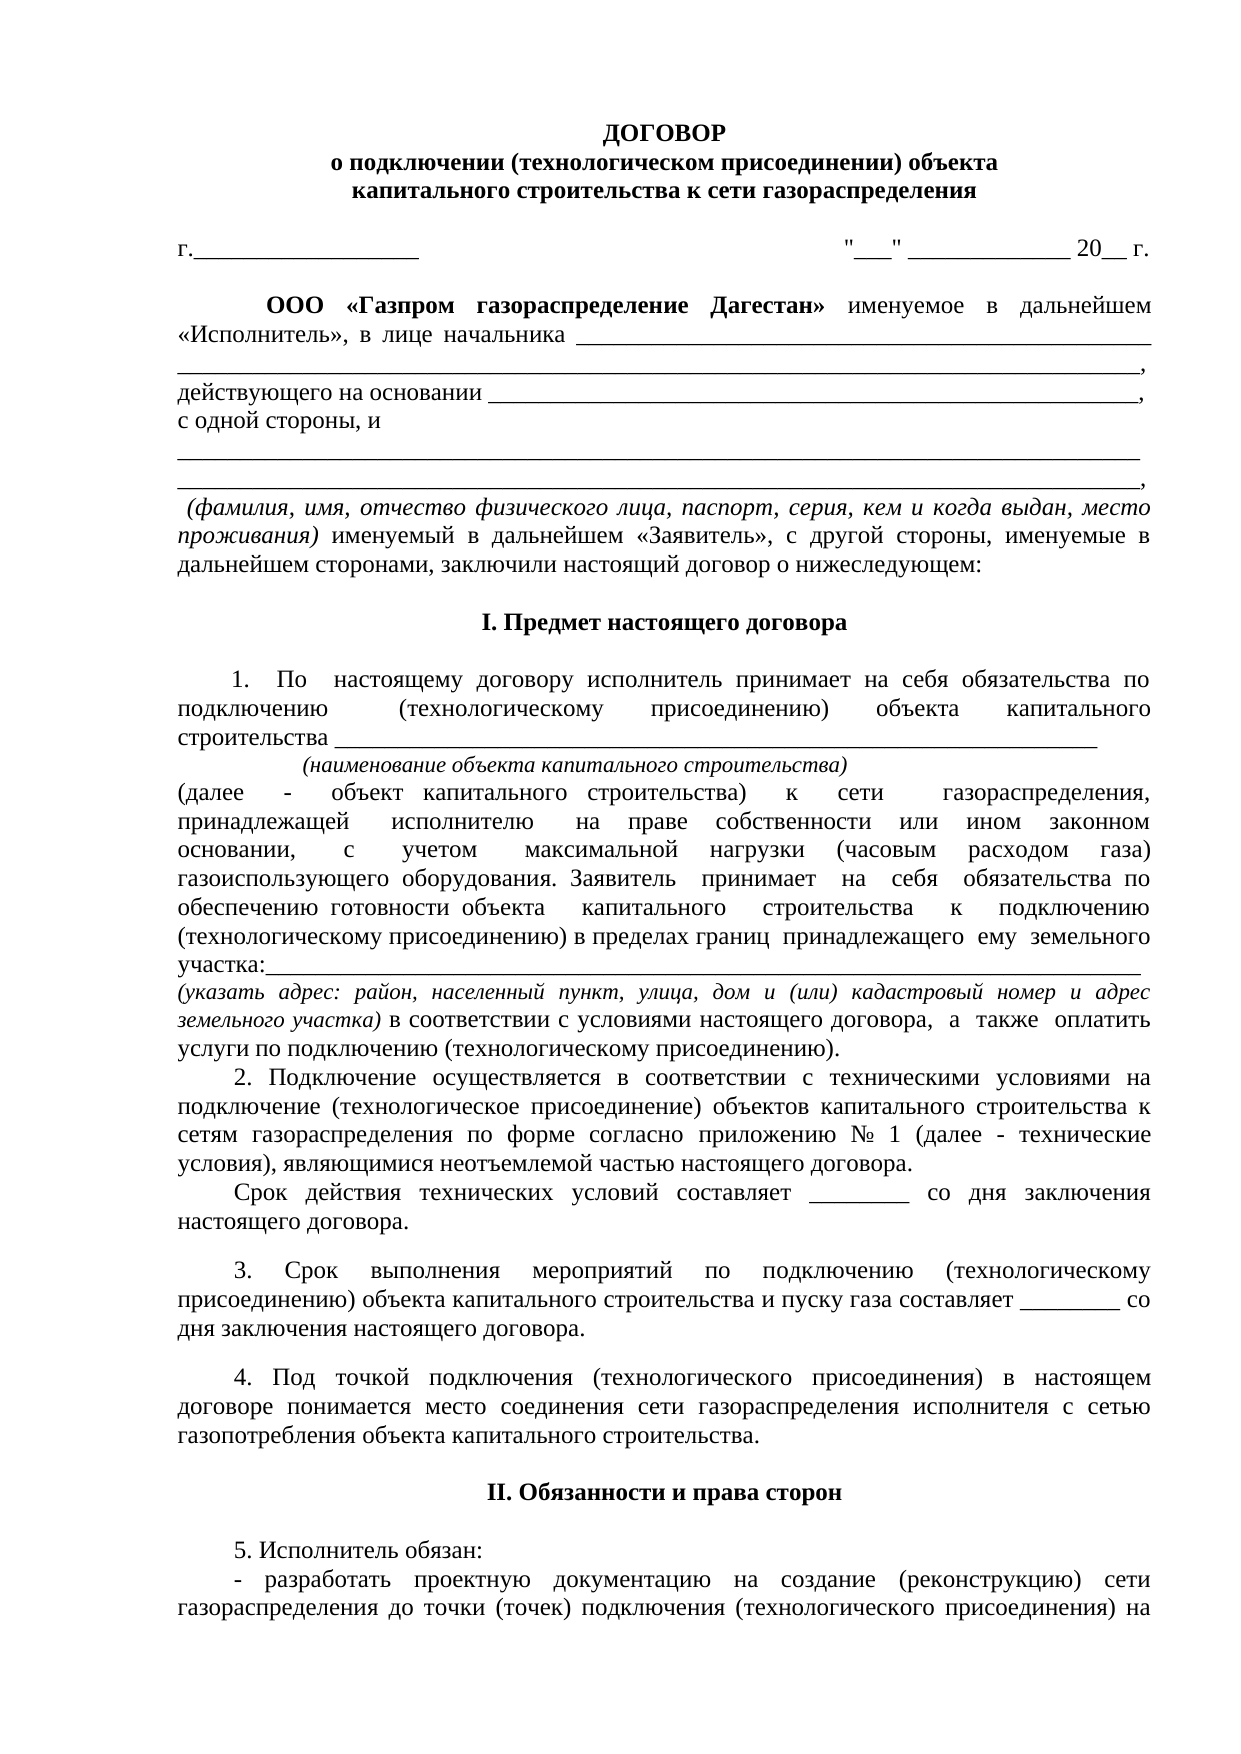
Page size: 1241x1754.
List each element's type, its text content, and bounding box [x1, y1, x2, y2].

text (фамилия, имя, отчество физического лица, паспорт, серия, кем и когда выдан, место проживания) именуемый в дальнейшем «Заявитель», с другой стороны, именуемые в дальнейшем сторонами, заключили настоящий договор о нижеследующем: [177, 492, 1152, 578]
title капитального строительства к сети газораспределения [177, 176, 1152, 204]
text (далее - объект капитального строительства) к сети газораспределения, принадлежащей исполнителю на праве собственности или ином законном основании, с учетом максимальной нагрузки (часовым расходом газа) газоиспользующего оборудования. Заявитель принимает на себя обязательства по обеспечению готовности объекта капитального строительства к подключению (технологическому присоединению) в пределах границ принадлежащего ему земельного участка:______________________________________________________________________ [177, 777, 1152, 978]
text (наименование объекта капитального строительства) [177, 751, 1152, 777]
text 2. Подключение осуществляется в соответствии с техническими условиями на подключение (технологическое присоединение) объектов капитального строительства к сетям газораспределения по форме согласно приложению № 1 (далее - технические условия), являющимися неотъемлемой частью настоящего договора. [177, 1062, 1152, 1177]
text (указать адрес: район, населенный пункт, улица, дом и (или) кадастровый номер и адрес земельного участка) в соответствии с условиями настоящего договора, а также оплатить услуги по подключению (технологическому присоединению). [177, 978, 1152, 1062]
text Срок действия технических условий составляет ________ со дня заключения настоящего договора. [177, 1177, 1152, 1234]
text 4. Под точкой подключения (технологического присоединения) в настоящем договоре понимается место соединения сети газораспределения исполнителя с сетью газопотребления объекта капитального строительства. [177, 1362, 1152, 1449]
text _____________________________________________________________________________, [177, 463, 1152, 492]
text 1. По настоящему договору исполнитель принимает на себя обязательства по подключению (технологическому присоединению) объекта капитального строительства _____________________________________________________________ [177, 664, 1152, 751]
text с одной стороны, и [177, 406, 1152, 434]
text г.__________________ "___" _____________ 20__ г. [177, 233, 1152, 262]
text ООО «Газпром газораспределение Дагестан» именуемое в дальнейшем «Исполнитель», в лице начальника ______________________________________________ _____________________________________________________________________________, действующего на основании ____________________________________________________, [177, 291, 1152, 406]
text II. Обязанности и права сторон [177, 1477, 1152, 1506]
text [177, 1564, 1152, 1621]
title о подключении (технологическом присоединении) объекта [177, 147, 1152, 176]
text I. Предмет настоящего договора [177, 607, 1152, 636]
text _____________________________________________________________________________ [177, 434, 1152, 463]
text 5. Исполнитель обязан: [177, 1535, 1152, 1564]
title ДОГОВОР [177, 118, 1152, 147]
text 3. Срок выполнения мероприятий по подключению (технологическому присоединению) объекта капитального строительства и пуску газа составляет ________ со дня заключения настоящего договора. [177, 1255, 1152, 1342]
